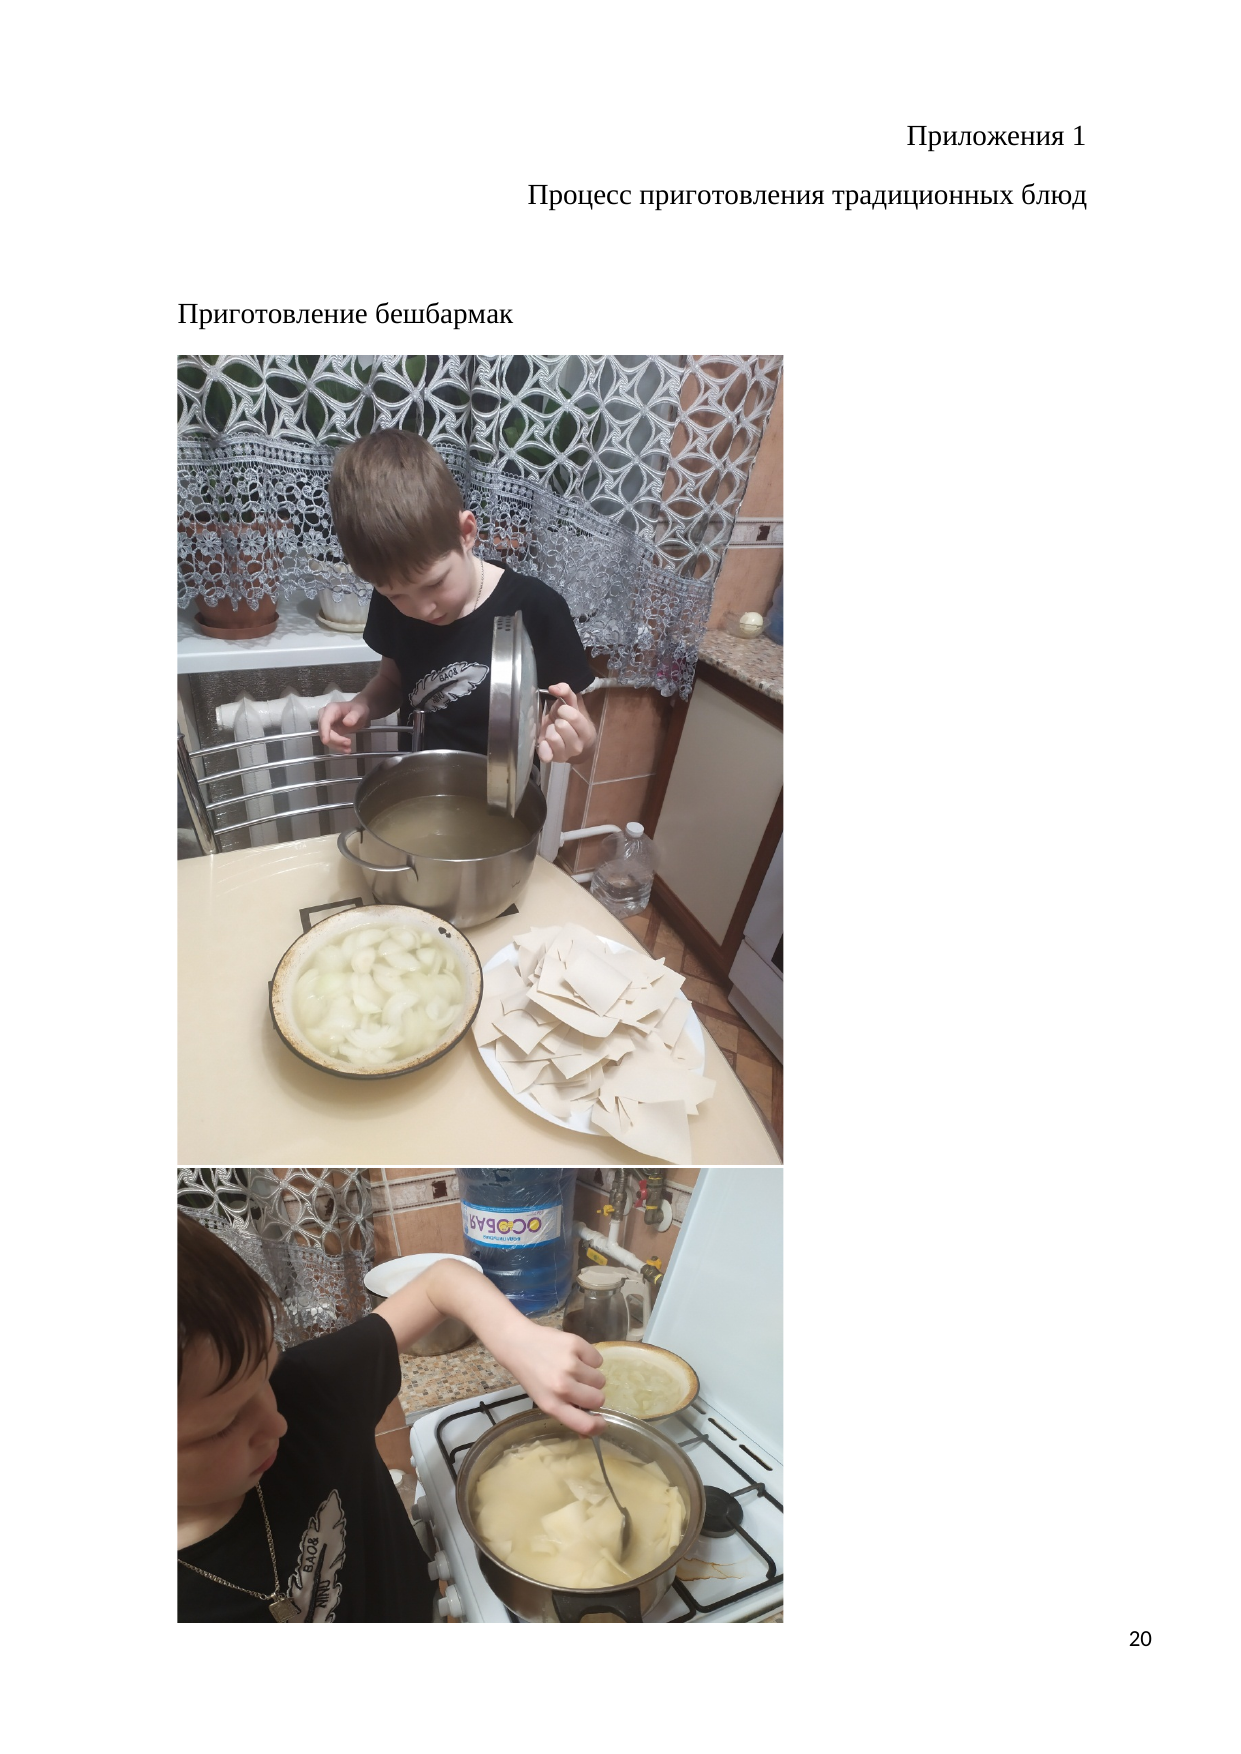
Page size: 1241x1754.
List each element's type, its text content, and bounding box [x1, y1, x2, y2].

text Процесс приготовления традиционных блюд [177, 177, 1152, 211]
text Приготовление бешбармак [177, 296, 1152, 330]
text Приложения 1 [177, 118, 1152, 152]
picture [177, 355, 784, 1165]
picture [177, 1168, 784, 1623]
